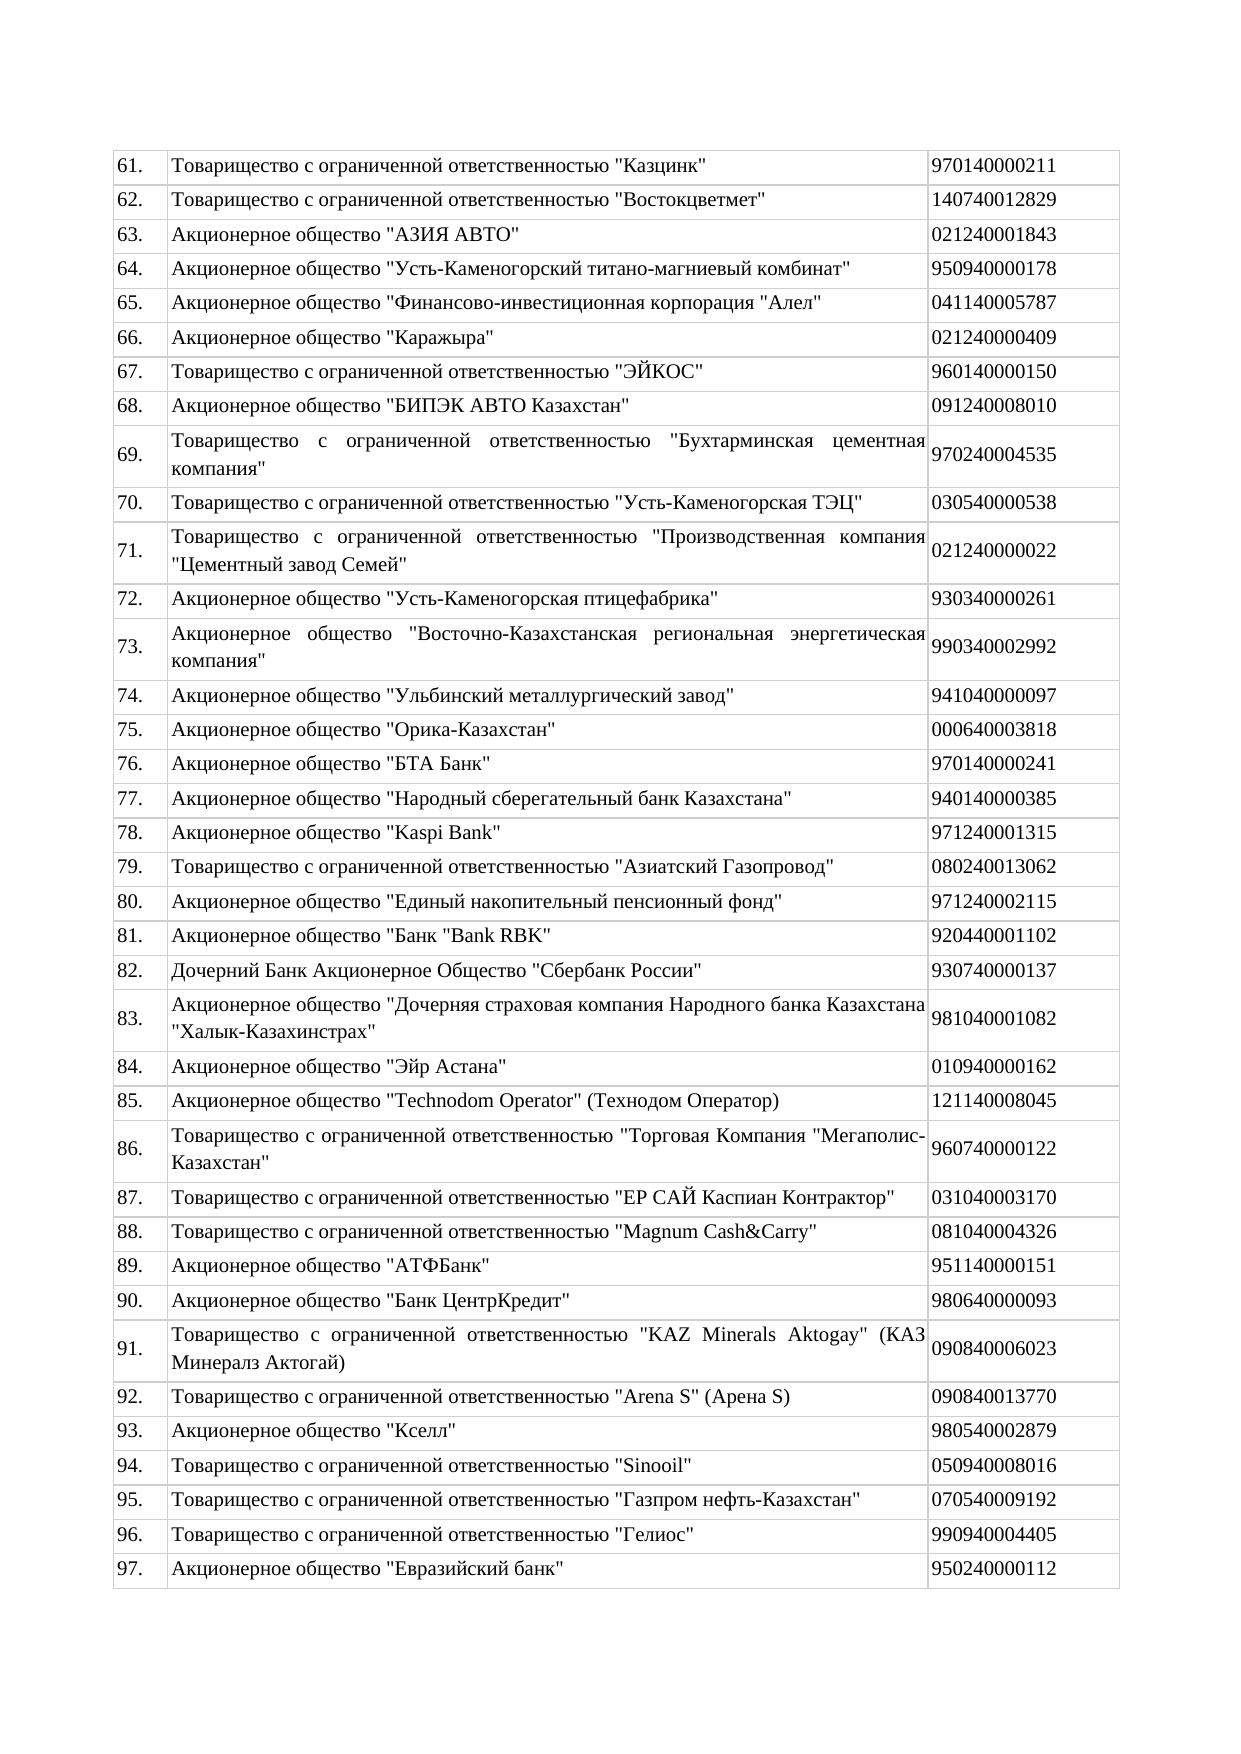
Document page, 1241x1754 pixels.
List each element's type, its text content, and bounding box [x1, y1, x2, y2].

table_cell 030540000538 [929, 488, 1119, 521]
table_cell Акционерное общество "Ульбинский металлургический завод" [168, 681, 927, 714]
table_cell 960740000122 [929, 1121, 1119, 1182]
table_cell 990340002992 [929, 619, 1119, 680]
table_cell Товарищество с ограниченной ответственностью "Востокцветмет" [168, 186, 927, 219]
table_cell 981040001082 [929, 990, 1119, 1051]
table_cell Товарищество с ограниченной ответственностью "Arena S" (Арена S) [168, 1383, 927, 1416]
table_cell Акционерное общество "Эйр Астана" [168, 1052, 927, 1085]
table_cell Дочерний Банк Акционерное Общество "Сбербанк России" [168, 956, 927, 989]
table_cell 82. [114, 956, 167, 989]
table_cell 980640000093 [929, 1286, 1119, 1319]
table_cell Акционерное общество "БИПЭК АВТО Казахстан" [168, 392, 927, 425]
table_cell 970240004535 [929, 426, 1119, 487]
table_cell 61. [114, 151, 167, 184]
table_cell 021240000022 [929, 523, 1119, 583]
table_cell 84. [114, 1052, 167, 1085]
table_cell Товарищество с ограниченной ответственностью "ЕР САЙ Каспиан Контрактор" [168, 1183, 927, 1216]
table_cell Акционерное общество "АТФБанк" [168, 1252, 927, 1285]
table_cell Акционерное общество "Финансово-инвестиционная корпорация "Алел" [168, 289, 927, 322]
table_cell 70. [114, 488, 167, 521]
table_cell Акционерное общество "Единый накопительный пенсионный фонд" [168, 887, 927, 920]
table_cell 080240013062 [929, 853, 1119, 886]
table_cell Акционерное общество "Орика-Казахстан" [168, 715, 927, 748]
table_cell 77. [114, 784, 167, 817]
table_cell Товарищество с ограниченной ответственностью "Усть-Каменогорская ТЭЦ" [168, 488, 927, 521]
table_cell 86. [114, 1121, 167, 1182]
table_cell 96. [114, 1520, 167, 1553]
table_cell Акционерное общество "АЗИЯ АВТО" [168, 220, 927, 253]
table_cell Акционерное общество "Банк "Bank RBK" [168, 922, 927, 955]
table_cell 930740000137 [929, 956, 1119, 989]
table_cell 89. [114, 1252, 167, 1285]
table_cell 121140008045 [929, 1087, 1119, 1120]
table_cell 021240000409 [929, 323, 1119, 356]
table_cell Товарищество с ограниченной ответственностью "Азиатский Газопровод" [168, 853, 927, 886]
table_cell Товарищество с ограниченной ответственностью "Газпром нефть-Казахстан" [168, 1486, 927, 1519]
table_cell 76. [114, 750, 167, 783]
table_cell 63. [114, 220, 167, 253]
table_cell 65. [114, 289, 167, 322]
table_cell 000640003818 [929, 715, 1119, 748]
table_cell 091240008010 [929, 392, 1119, 425]
table_cell 91. [114, 1321, 167, 1381]
table_cell 73. [114, 619, 167, 680]
table_cell Акционерное общество "Народный сберегательный банк Казахстана" [168, 784, 927, 817]
table_cell 951140000151 [929, 1252, 1119, 1285]
table_cell 021240001843 [929, 220, 1119, 253]
table_cell Акционерное общество "Technodom Operator" (Технодом Оператор) [168, 1087, 927, 1120]
table_cell 74. [114, 681, 167, 714]
table_cell 070540009192 [929, 1486, 1119, 1519]
table_cell Товарищество с ограниченной ответственностью "Magnum Cash&Carry" [168, 1218, 927, 1251]
table_cell 81. [114, 922, 167, 955]
table_cell 62. [114, 186, 167, 219]
table_cell 78. [114, 819, 167, 852]
table_cell 010940000162 [929, 1052, 1119, 1085]
table_cell 87. [114, 1183, 167, 1216]
table_cell 94. [114, 1451, 167, 1484]
table_cell 79. [114, 853, 167, 886]
table_cell Акционерное общество "Восточно-Казахстанская региональная энергетическая компания" [168, 619, 927, 680]
table_cell 920440001102 [929, 922, 1119, 955]
table_cell 950240000112 [929, 1554, 1119, 1587]
table_cell 92. [114, 1383, 167, 1416]
table_cell 67. [114, 358, 167, 391]
table_cell 090840013770 [929, 1383, 1119, 1416]
table_cell 041140005787 [929, 289, 1119, 322]
table_cell 990940004405 [929, 1520, 1119, 1553]
table_cell Товарищество с ограниченной ответственностью "Торговая Компания "Мегаполис-Казахстан" [168, 1121, 927, 1182]
table_cell Акционерное общество "Каражыра" [168, 323, 927, 356]
table_cell 93. [114, 1417, 167, 1450]
table_cell 960140000150 [929, 358, 1119, 391]
table_cell Акционерное общество "Усть-Каменогорская птицефабрика" [168, 585, 927, 618]
table_cell 980540002879 [929, 1417, 1119, 1450]
table_cell 97. [114, 1554, 167, 1587]
table_cell 940140000385 [929, 784, 1119, 817]
table_cell Акционерное общество "Усть-Каменогорский титано-магниевый комбинат" [168, 254, 927, 287]
table_cell 64. [114, 254, 167, 287]
table_cell 970140000211 [929, 151, 1119, 184]
table_cell Товарищество с ограниченной ответственностью "Бухтарминская цементная компания" [168, 426, 927, 487]
table_cell 031040003170 [929, 1183, 1119, 1216]
table_cell Акционерное общество "БТА Банк" [168, 750, 927, 783]
table_cell Акционерное общество "Евразийский банк" [168, 1554, 927, 1587]
table_cell Акционерное общество "Kaspi Bank" [168, 819, 927, 852]
table_cell 970140000241 [929, 750, 1119, 783]
table_cell Акционерное общество "Банк ЦентрКредит" [168, 1286, 927, 1319]
table_cell Товарищество с ограниченной ответственностью "ЭЙКОС" [168, 358, 927, 391]
table_cell 930340000261 [929, 585, 1119, 618]
table_cell Акционерное общество "Дочерняя страховая компания Народного банка Казахстана "Халык-Казахинстрах" [168, 990, 927, 1051]
table_cell Акционерное общество "Кселл" [168, 1417, 927, 1450]
table_cell 66. [114, 323, 167, 356]
table_cell 90. [114, 1286, 167, 1319]
table_cell 85. [114, 1087, 167, 1120]
table_cell 950940000178 [929, 254, 1119, 287]
table_cell 68. [114, 392, 167, 425]
table_cell 140740012829 [929, 186, 1119, 219]
table_cell Товарищество с ограниченной ответственностью "Sinooil" [168, 1451, 927, 1484]
table_cell 081040004326 [929, 1218, 1119, 1251]
table_cell 941040000097 [929, 681, 1119, 714]
table_cell 88. [114, 1218, 167, 1251]
table_cell 71. [114, 523, 167, 583]
table_cell 971240002115 [929, 887, 1119, 920]
table_cell Товарищество с ограниченной ответственностью "Казцинк" [168, 151, 927, 184]
table_cell 80. [114, 887, 167, 920]
table_cell Товарищество с ограниченной ответственностью "Производственная компания "Цементный завод Семей" [168, 523, 927, 583]
table_cell 72. [114, 585, 167, 618]
table_cell Товарищество с ограниченной ответственностью "Гелиос" [168, 1520, 927, 1553]
table_cell 090840006023 [929, 1321, 1119, 1381]
table_cell 050940008016 [929, 1451, 1119, 1484]
table_cell 95. [114, 1486, 167, 1519]
table_cell Товарищество с ограниченной ответственностью "KAZ Minerals Aktogay" (КАЗ Минералз Актогай) [168, 1321, 927, 1381]
table_cell 83. [114, 990, 167, 1051]
table_cell 69. [114, 426, 167, 487]
table_cell 75. [114, 715, 167, 748]
table_cell 971240001315 [929, 819, 1119, 852]
